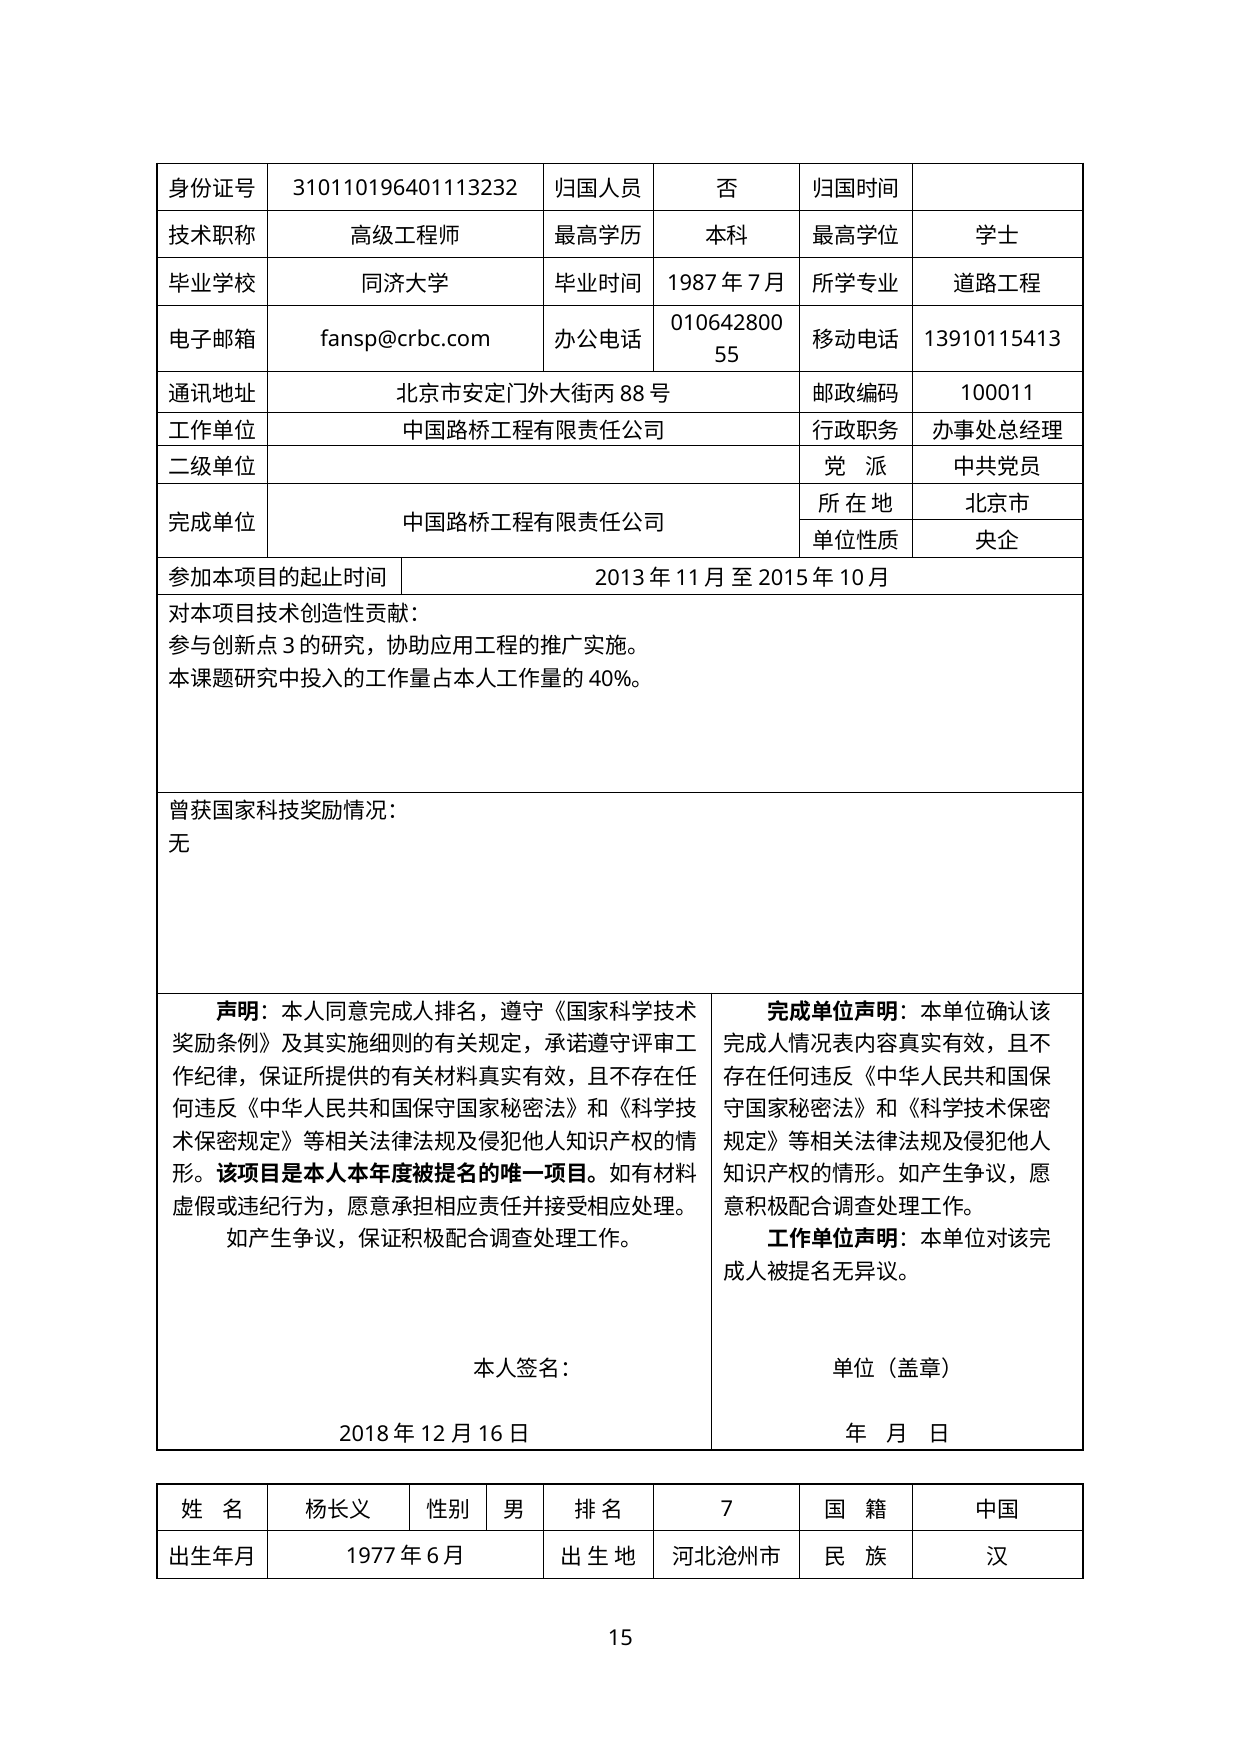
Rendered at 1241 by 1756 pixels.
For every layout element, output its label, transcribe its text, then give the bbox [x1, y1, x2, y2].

table_cell 央企 [913, 520, 1082, 557]
table_cell 13910115413 [913, 306, 1082, 371]
table_cell 邮政编码 [800, 372, 912, 412]
table_cell 身份证号 [158, 164, 267, 210]
table_cell 汉 [913, 1531, 1082, 1578]
table_cell 完成单位声明：本单位确认该完成人情况表内容真实有效，且不存在任何违反《中华人民共和国保守国家秘密法》和《科学技术保密规定》等相关法律法规及侵犯他人知识产权的情形。如产生争议，愿意积极配合调查处理工作。 工作单位声明：本单位对该完成人被提名无异议。 单位（盖章） 年 月 日 [712, 994, 1082, 1448]
table_cell 否 [654, 164, 799, 210]
table_cell 民 族 [800, 1531, 912, 1578]
table_cell 出 生 地 [544, 1531, 653, 1578]
table_cell 1987年7月 [654, 258, 799, 304]
table_cell 1977年6月 [268, 1531, 543, 1578]
table_cell 最高学历 [544, 211, 653, 257]
table_header 7 [654, 1485, 799, 1530]
table_cell 参加本项目的起止时间 [158, 558, 401, 594]
table_cell 河北沧州市 [654, 1531, 799, 1578]
table_cell 单位性质 [800, 520, 912, 557]
table_cell [268, 446, 799, 483]
table_header 性别 [410, 1485, 486, 1530]
table_cell 本科 [654, 211, 799, 257]
table_cell 技术职称 [158, 211, 267, 257]
table_cell fansp@crbc.com [268, 306, 543, 371]
table_cell 中共党员 [913, 446, 1082, 483]
table_cell 完成单位 [158, 484, 267, 557]
table_cell 归国人员 [544, 164, 653, 210]
table_cell 最高学位 [800, 211, 912, 257]
table_cell 办公电话 [544, 306, 653, 371]
table_cell 01064280055 [654, 306, 799, 371]
table_cell 所 在 地 [800, 484, 912, 519]
table_cell 出生年月 [158, 1531, 267, 1578]
table_cell 工作单位 [158, 413, 267, 445]
table_cell 毕业学校 [158, 258, 267, 304]
table_cell 通讯地址 [158, 372, 267, 412]
table_cell 毕业时间 [544, 258, 653, 304]
table_cell 中国路桥工程有限责任公司 [268, 484, 799, 557]
table_cell 同济大学 [268, 258, 543, 304]
table_cell 移动电话 [800, 306, 912, 371]
table_cell 办事处总经理 [913, 413, 1082, 445]
table_cell 2013年11月 至 2015年10月 [402, 558, 1082, 594]
table_cell 对本项目技术创造性贡献： 参与创新点3的研究，协助应用工程的推广实施。 本课题研究中投入的工作量占本人工作量的40%。 [158, 595, 1082, 792]
table_cell 100011 [913, 372, 1082, 412]
table_cell 归国时间 [800, 164, 912, 210]
table_cell 高级工程师 [268, 211, 543, 257]
table_cell 道路工程 [913, 258, 1082, 304]
table_cell 所学专业 [800, 258, 912, 304]
table_cell 北京市 [913, 484, 1082, 519]
table_cell 310110196401113232 [268, 164, 543, 210]
table_cell 党 派 [800, 446, 912, 483]
table_cell 声明：本人同意完成人排名，遵守《国家科学技术奖励条例》及其实施细则的有关规定，承诺遵守评审工作纪律，保证所提供的有关材料真实有效，且不存在任何违反《中华人民共和国保守国家秘密法》和《科学技术保密规定》等相关法律法规及侵犯他人知识产权的情形。该项目是本人本年度被提名的唯一项目。如有材料虚假或违纪行为，愿意承担相应责任并接受相应处理。如产生争议，保证积极配合调查处理工作。 本人签名： 2018年 12 月 16 日 [158, 994, 711, 1448]
table_cell 二级单位 [158, 446, 267, 483]
table_header 国 籍 [800, 1485, 912, 1530]
table_header 杨长义 [268, 1485, 409, 1530]
table_cell 电子邮箱 [158, 306, 267, 371]
table_header 中国 [913, 1485, 1082, 1530]
table_cell 行政职务 [800, 413, 912, 445]
table_header 姓 名 [158, 1485, 267, 1530]
table_cell 学士 [913, 211, 1082, 257]
table_cell 曾获国家科技奖励情况： 无 [158, 793, 1082, 992]
table_header 排 名 [544, 1485, 653, 1530]
table_header 男 [487, 1485, 543, 1530]
table_cell [913, 164, 1082, 210]
table_cell 北京市安定门外大街丙88号 [268, 372, 799, 412]
table_cell 中国路桥工程有限责任公司 [268, 413, 799, 445]
